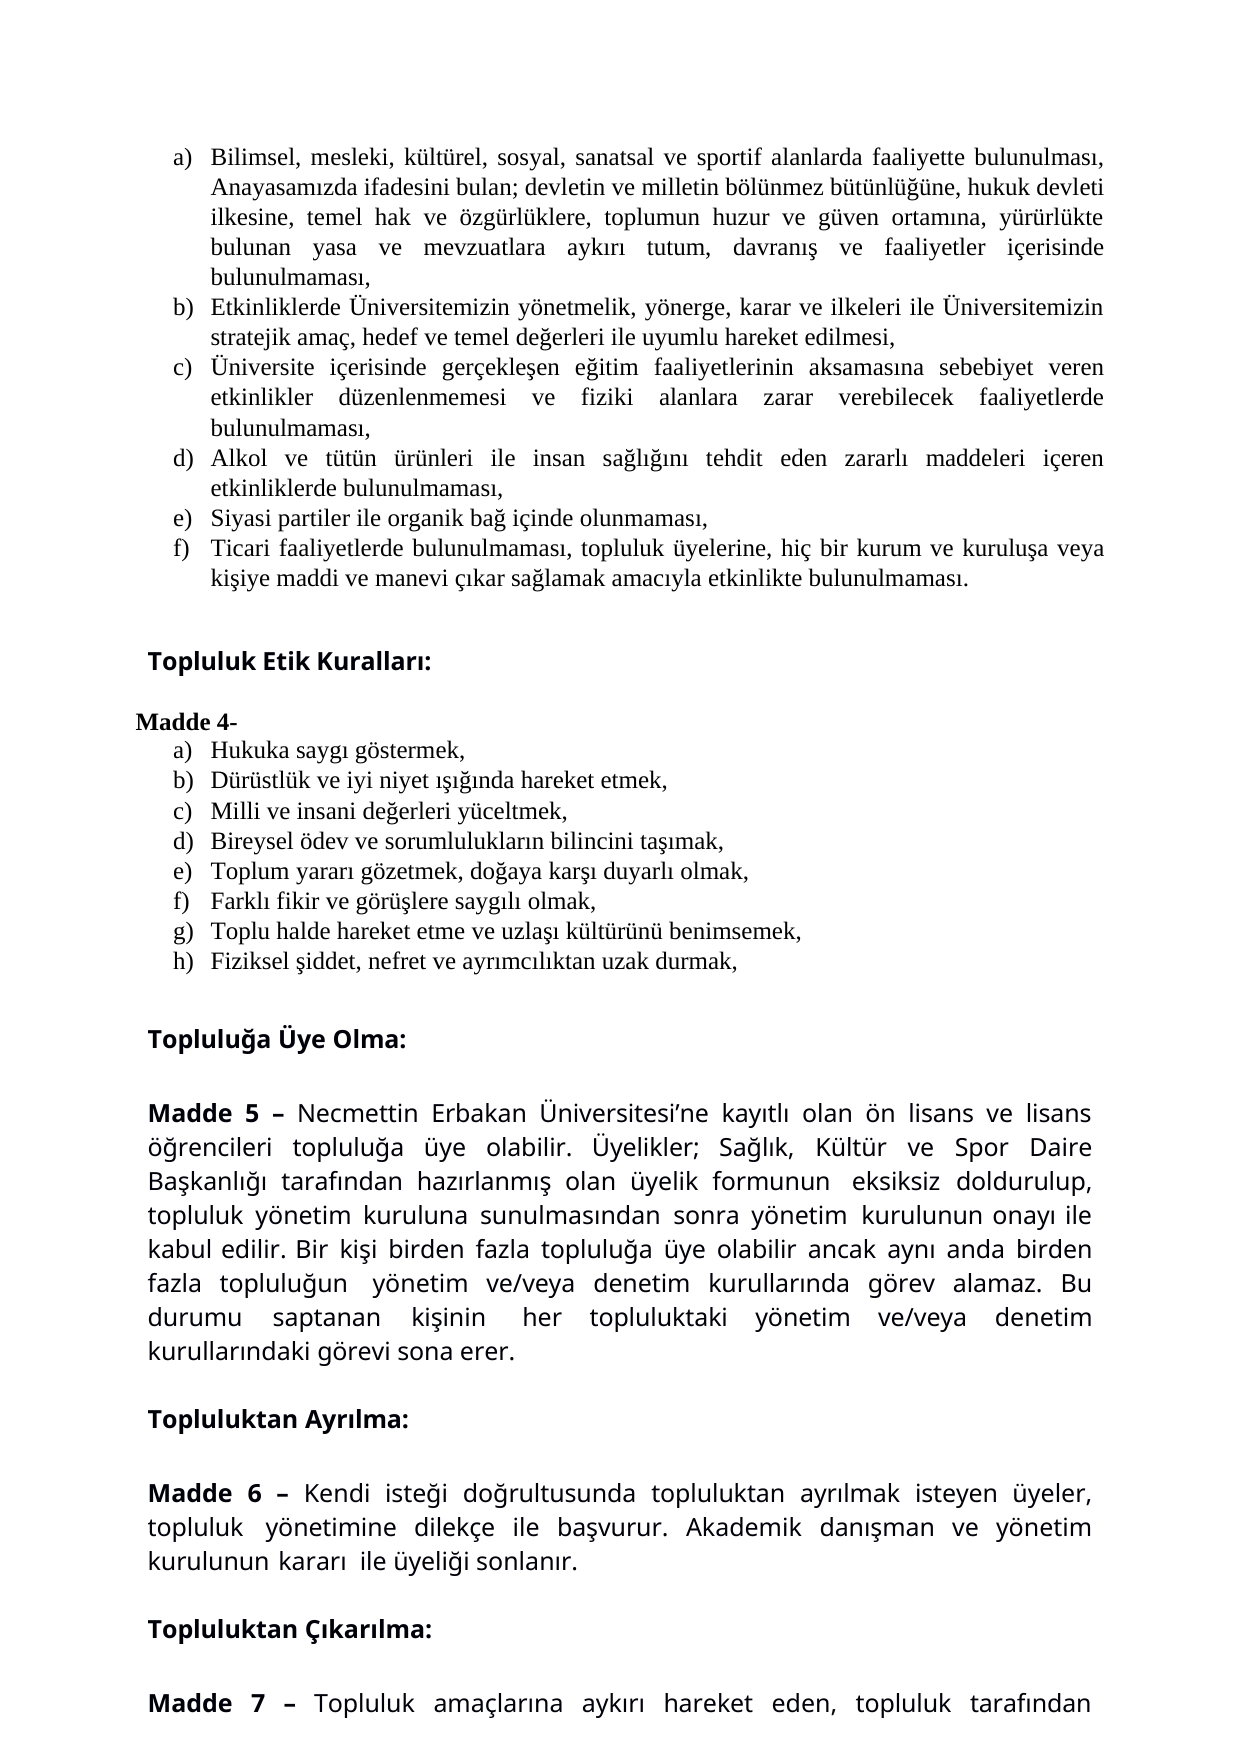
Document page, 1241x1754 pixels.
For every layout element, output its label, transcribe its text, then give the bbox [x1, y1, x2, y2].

list Toplum yararı gözetmek, doğaya karşı duyarlı olmak, [173, 856, 1105, 885]
list Fiziksel şiddet, nefret ve ayrımcılıktan uzak durmak, [173, 946, 1105, 975]
text Madde 4- [135, 707, 1105, 736]
subtitle Topluluktan Ayrılma: [147, 1402, 1105, 1436]
list Farklı fikir ve görüşlere saygılı olmak, [173, 886, 1105, 915]
list Ticari faaliyetlerde bulunulmaması, topluluk üyelerine, hiç bir kurum ve kuruluşa veya kişiye maddi ve manevi çıkar sağlamak amacıyla etkinlikte bulunulmaması. [173, 533, 1105, 592]
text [147, 1686, 1092, 1720]
subtitle Topluluktan Çıkarılma: [147, 1612, 1105, 1646]
list Dürüstlük ve iyi niyet ışığında hareket etmek, [173, 766, 1105, 794]
list Siyasi partiler ile organik bağ içinde olunmaması, [173, 503, 1105, 532]
list Üniversite içerisinde gerçekleşen eğitim faaliyetlerinin aksamasına sebebiyet veren etkinlikler düzenlenmemesi ve fiziki alanlara zarar verebilecek faaliyetlerde bulunulmaması, [173, 352, 1105, 441]
list Hukuka saygı göstermek, [173, 736, 1105, 764]
subtitle Topluluğa Üye Olma: [147, 1022, 1105, 1056]
list Milli ve insani değerleri yüceltmek, [173, 796, 1105, 824]
list Etkinliklerde Üniversitemizin yönetmelik, yönerge, karar ve ilkeleri ile Üniversitemizin stratejik amaç, hedef ve temel değerleri ile uyumlu hareket edilmesi, [173, 292, 1105, 351]
list Bilimsel, mesleki, kültürel, sosyal, sanatsal ve sportif alanlarda faaliyette bulunulması, Anayasamızda ifadesini bulan; devletin ve milletin bölünmez bütünlüğüne, hukuk devleti ilkesine, temel hak ve özgürlüklere, toplumun huzur ve güven ortamına, yürürlükte bulunan yasa ve mevzuatlara aykırı tutum, davranış ve faaliyetler içerisinde bulunulmaması, [173, 142, 1105, 291]
list Bireysel ödev ve sorumlulukların bilincini taşımak, [173, 826, 1105, 854]
list Alkol ve tütün ürünleri ile insan sağlığını tehdit eden zararlı maddeleri içeren etkinliklerde bulunulmaması, [173, 443, 1105, 502]
subtitle Topluluk Etik Kuralları: [147, 644, 1105, 678]
list Toplu halde hareket etme ve uzlaşı kültürünü benimsemek, [173, 916, 1105, 945]
text Madde 5 – Necmettin Erbakan Üniversitesi’ne kayıtlı olan ön lisans ve lisans öğrencileri topluluğa üye olabilir. Üyelikler; Sağlık, Kültür ve Spor Daire Başkanlığı tarafından hazırlanmış olan üyelik formunun eksiksiz doldurulup, topluluk yönetim kuruluna sunulmasından sonra yönetim kurulunun onayı ile kabul edilir. Bir kişi birden fazla topluluğa üye olabilir ancak aynı anda birden fazla topluluğun yönetim ve/veya denetim kurullarında görev alamaz. Bu durumu saptanan kişinin her topluluktaki yönetim ve/veya denetim kurullarındaki görevi sona erer. [147, 1096, 1092, 1368]
text Madde 6 – Kendi isteği doğrultusunda topluluktan ayrılmak isteyen üyeler, topluluk yönetimine dilekçe ile başvurur. Akademik danışman ve yönetim kurulunun kararı ile üyeliği sonlanır. [147, 1476, 1093, 1578]
